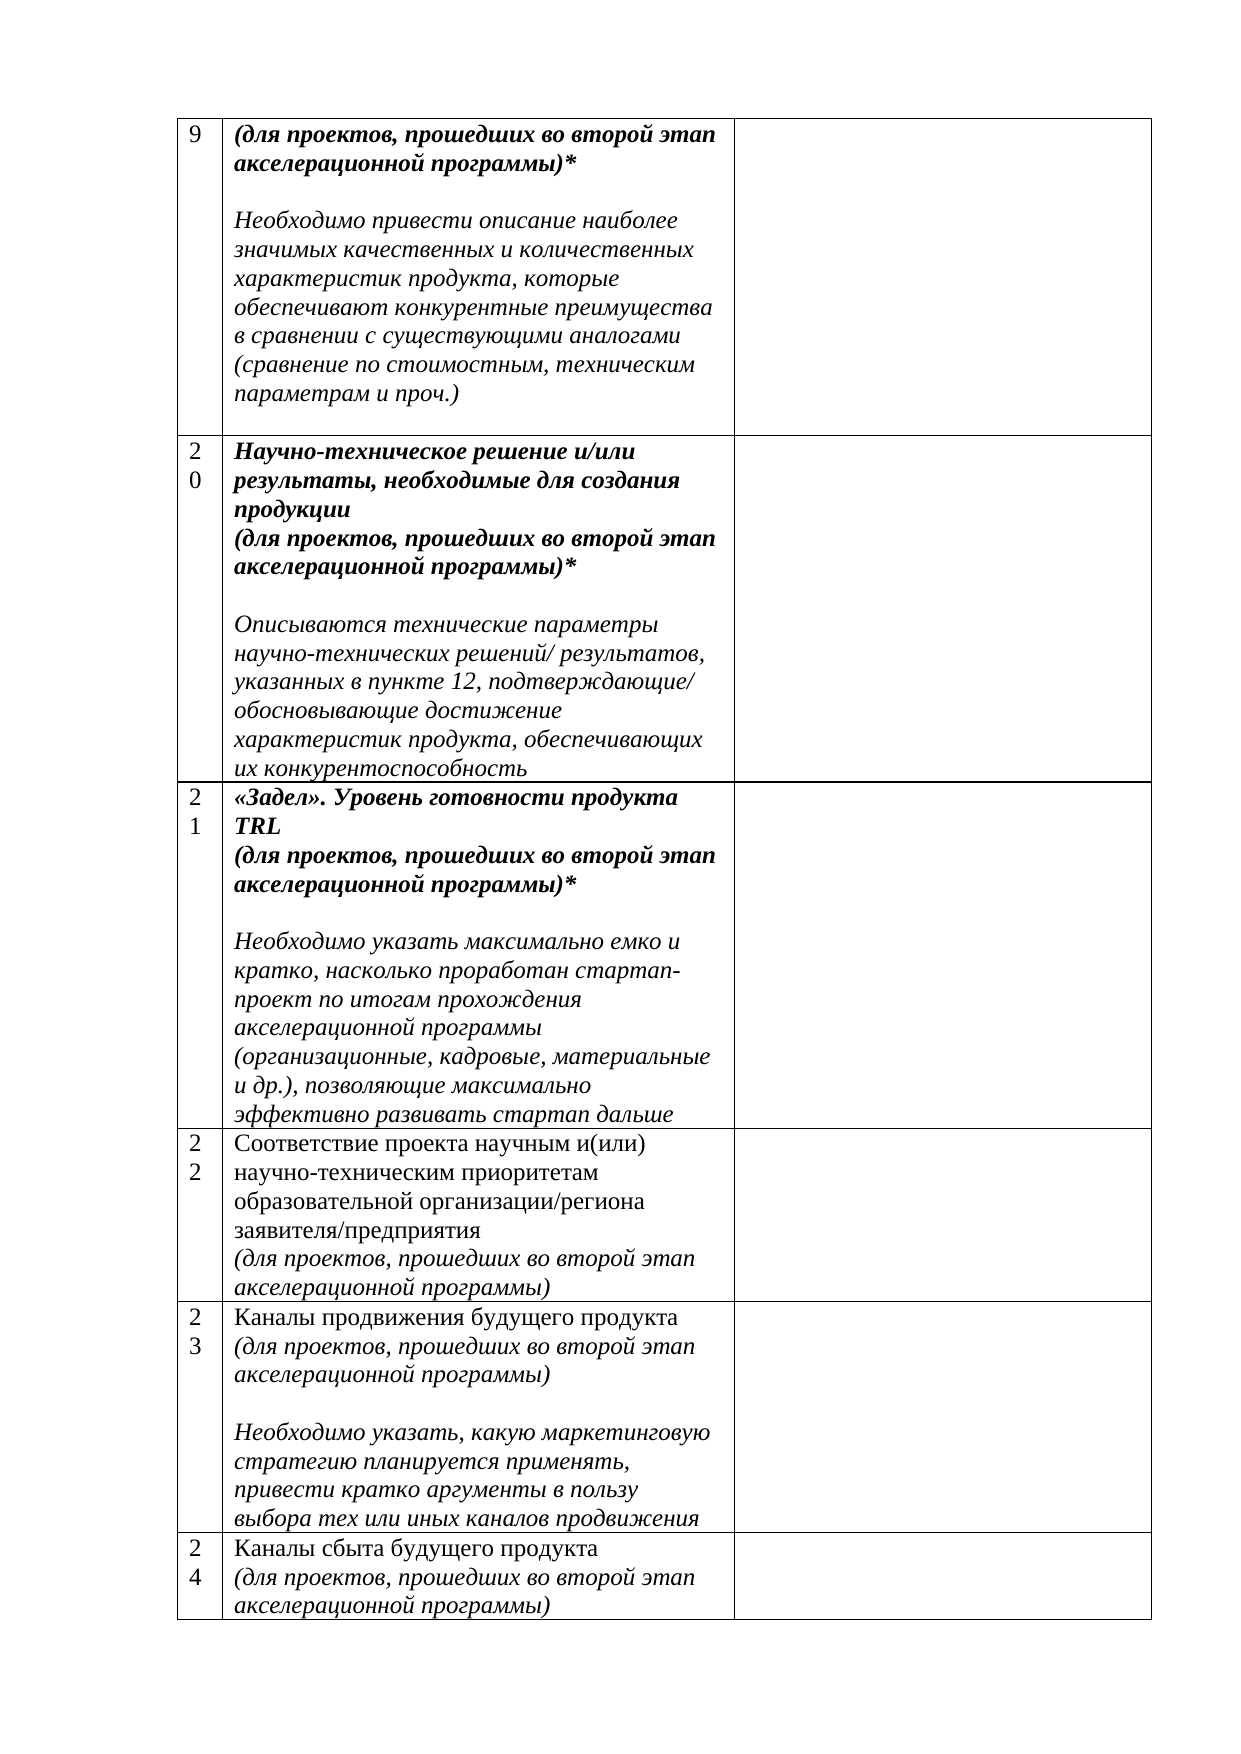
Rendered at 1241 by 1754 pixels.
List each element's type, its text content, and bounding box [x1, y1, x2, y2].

table_cell Каналы продвижения будущего продукта (для проектов, прошедших во второй этап акселерационной программы) Необходимо указать, какую маркетинговую стратегию планируется применять, привести кратко аргументы в пользу выбора тех или иных каналов продвижения [223, 1302, 734, 1532]
table_cell 24 [178, 1533, 222, 1619]
table_cell [735, 436, 1151, 781]
table_cell [735, 1302, 1151, 1532]
table_cell 21 [178, 783, 222, 1127]
table_cell [735, 1129, 1151, 1301]
table_cell 20 [178, 436, 222, 781]
table_cell [735, 783, 1151, 1127]
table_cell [223, 1533, 734, 1619]
table_cell 22 [178, 1129, 222, 1301]
table_cell 23 [178, 1302, 222, 1532]
table_cell [735, 1533, 1151, 1619]
table_cell Соответствие проекта научным и(или) научно-техническим приоритетам образовательной организации/региона заявителя/предприятия (для проектов, прошедших во второй этап акселерационной программы) [223, 1129, 734, 1301]
table_cell [735, 119, 1151, 435]
table_cell Научно-техническое решение и/или результаты, необходимые для создания продукции (для проектов, прошедших во второй этап акселерационной программы)* Описываются технические параметры научно-технических решений/ результатов, указанных в пункте 12, подтверждающие/ обосновывающие достижение характеристик продукта, обеспечивающих их конкурентоспособность [223, 436, 734, 781]
table_cell 19 [178, 119, 222, 435]
table_cell «Задел». Уровень готовности продукта TRL (для проектов, прошедших во второй этап акселерационной программы)* Необходимо указать максимально емко и кратко, насколько проработан стартап-проект по итогам прохождения акселерационной программы (организационные, кадровые, материальные и др.), позволяющие максимально эффективно развивать стартап дальше [223, 783, 734, 1127]
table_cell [223, 119, 734, 435]
